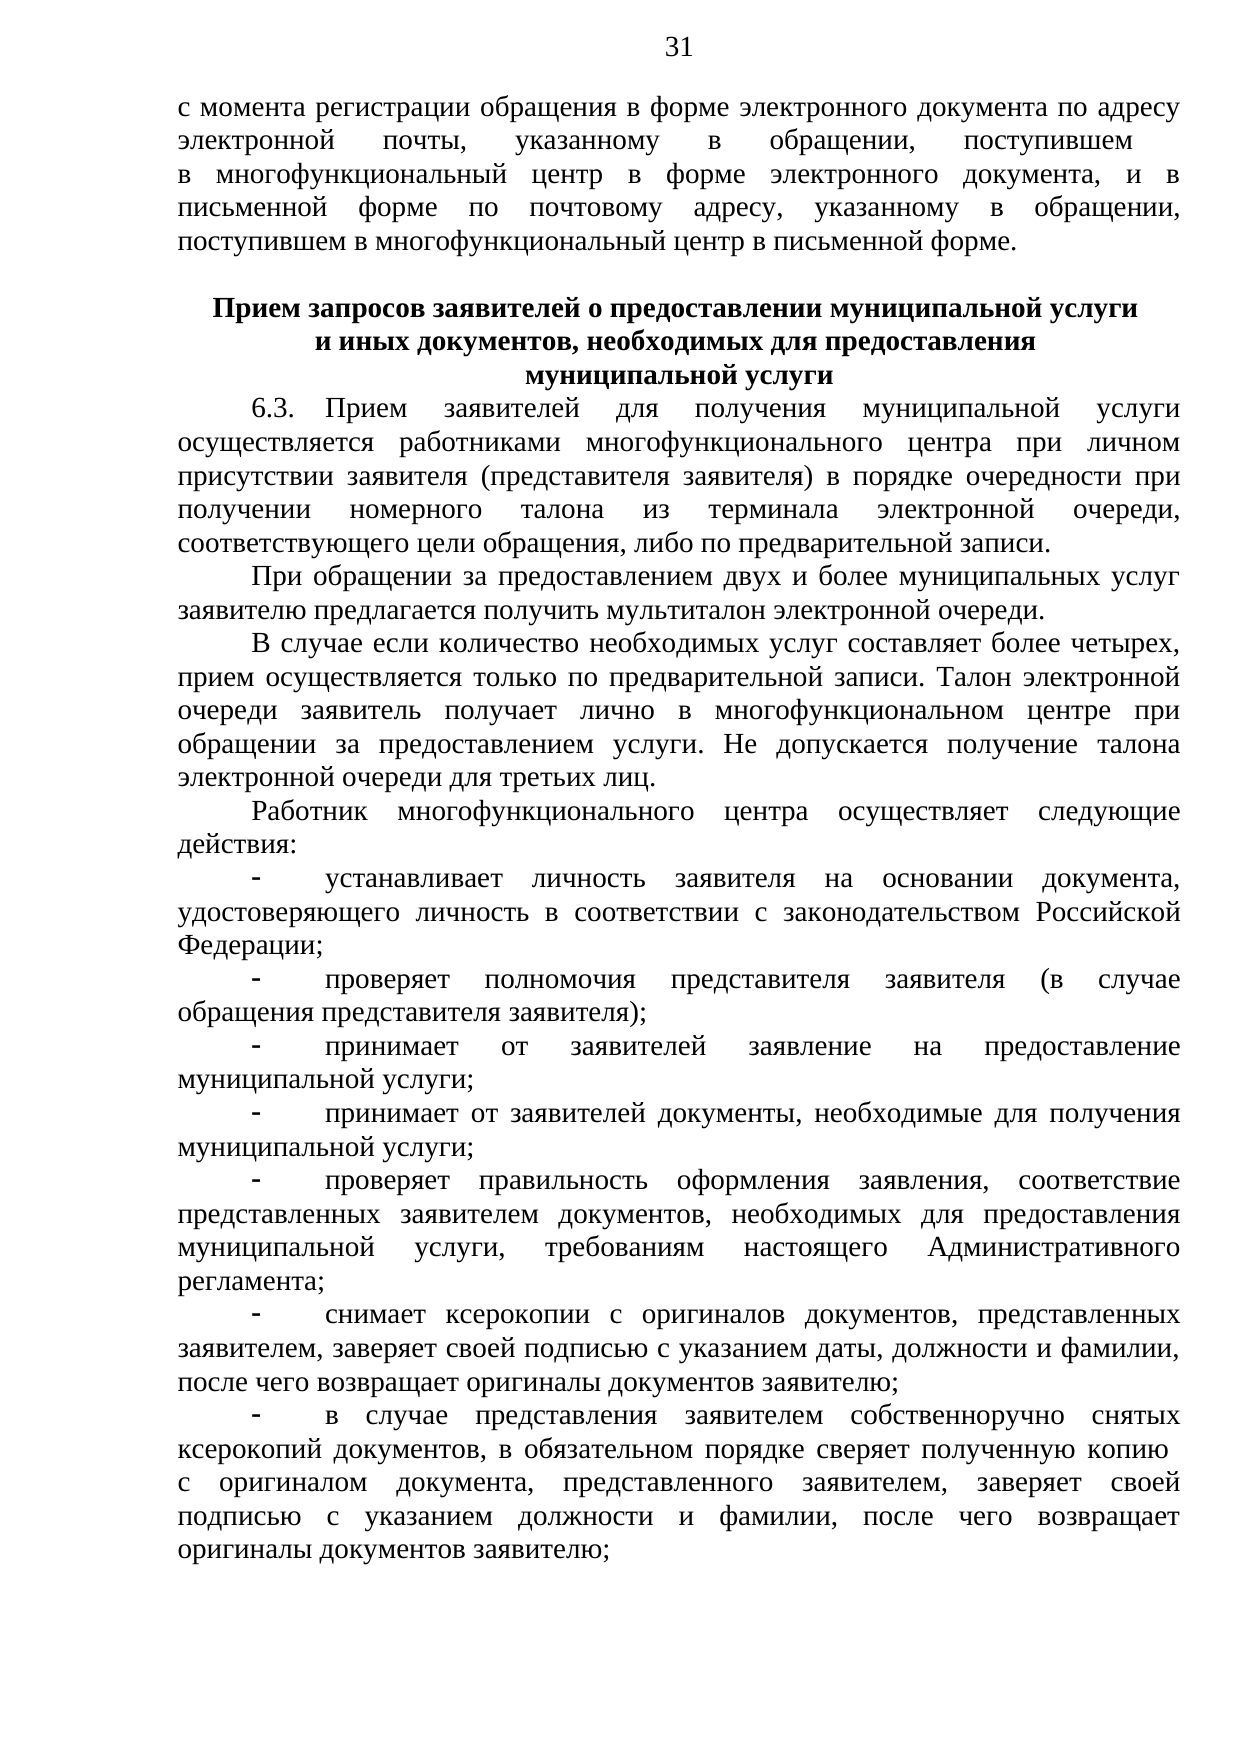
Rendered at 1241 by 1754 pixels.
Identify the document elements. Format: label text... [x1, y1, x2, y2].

text В случае если количество необходимых услуг составляет более четырех, прием осуществляется только по предварительной записи. Талон электронной очереди заявитель получает лично в многофункциональном центре при обращении за предоставлением услуги. Не допускается получение талона электронной очереди для третьих лиц. [177, 625, 1181, 793]
list проверяет полномочия представителя заявителя (в случае обращения представителя заявителя); [177, 961, 1181, 1028]
list принимает от заявителей документы, необходимые для получения муниципальной услуги; [177, 1095, 1181, 1162]
list Прием заявителей для получения муниципальной услуги осуществляется работниками многофункционального центра при личном присутствии заявителя (представителя заявителя) в порядке очередности при получении номерного талона из терминала электронной очереди, соответствующего цели обращения, либо по предварительной записи. [177, 391, 1181, 558]
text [177, 89, 1181, 256]
list принимает от заявителей заявление на предоставление муниципальной услуги; [177, 1028, 1181, 1095]
text Прием запросов заявителей о предоставлении муниципальной услуги и иных документов, необходимых для предоставления муниципальной услуги [177, 290, 1181, 391]
text Работник многофункционального центра осуществляет следующие действия: [177, 793, 1181, 860]
list снимает ксерокопии с оригиналов документов, представленных заявителем, заверяет своей подписью с указанием даты, должности и фамилии, после чего возвращает оригиналы документов заявителю; [177, 1297, 1181, 1397]
list в случае представления заявителем собственноручно снятых ксерокопий документов, в обязательном порядке сверяет полученную копию с оригиналом документа, представленного заявителем, заверяет своей подписью с указанием должности и фамилии, после чего возвращает оригиналы документов заявителю; [177, 1397, 1181, 1565]
list устанавливает личность заявителя на основании документа, удостоверяющего личность в соответствии с законодательством Российской Федерации; [177, 860, 1181, 961]
text При обращении за предоставлением двух и более муниципальных услуг заявителю предлагается получить мультиталон электронной очереди. [177, 558, 1181, 625]
list проверяет правильность оформления заявления, соответствие представленных заявителем документов, необходимых для предоставления муниципальной услуги, требованиям настоящего Административного регламента; [177, 1162, 1181, 1297]
